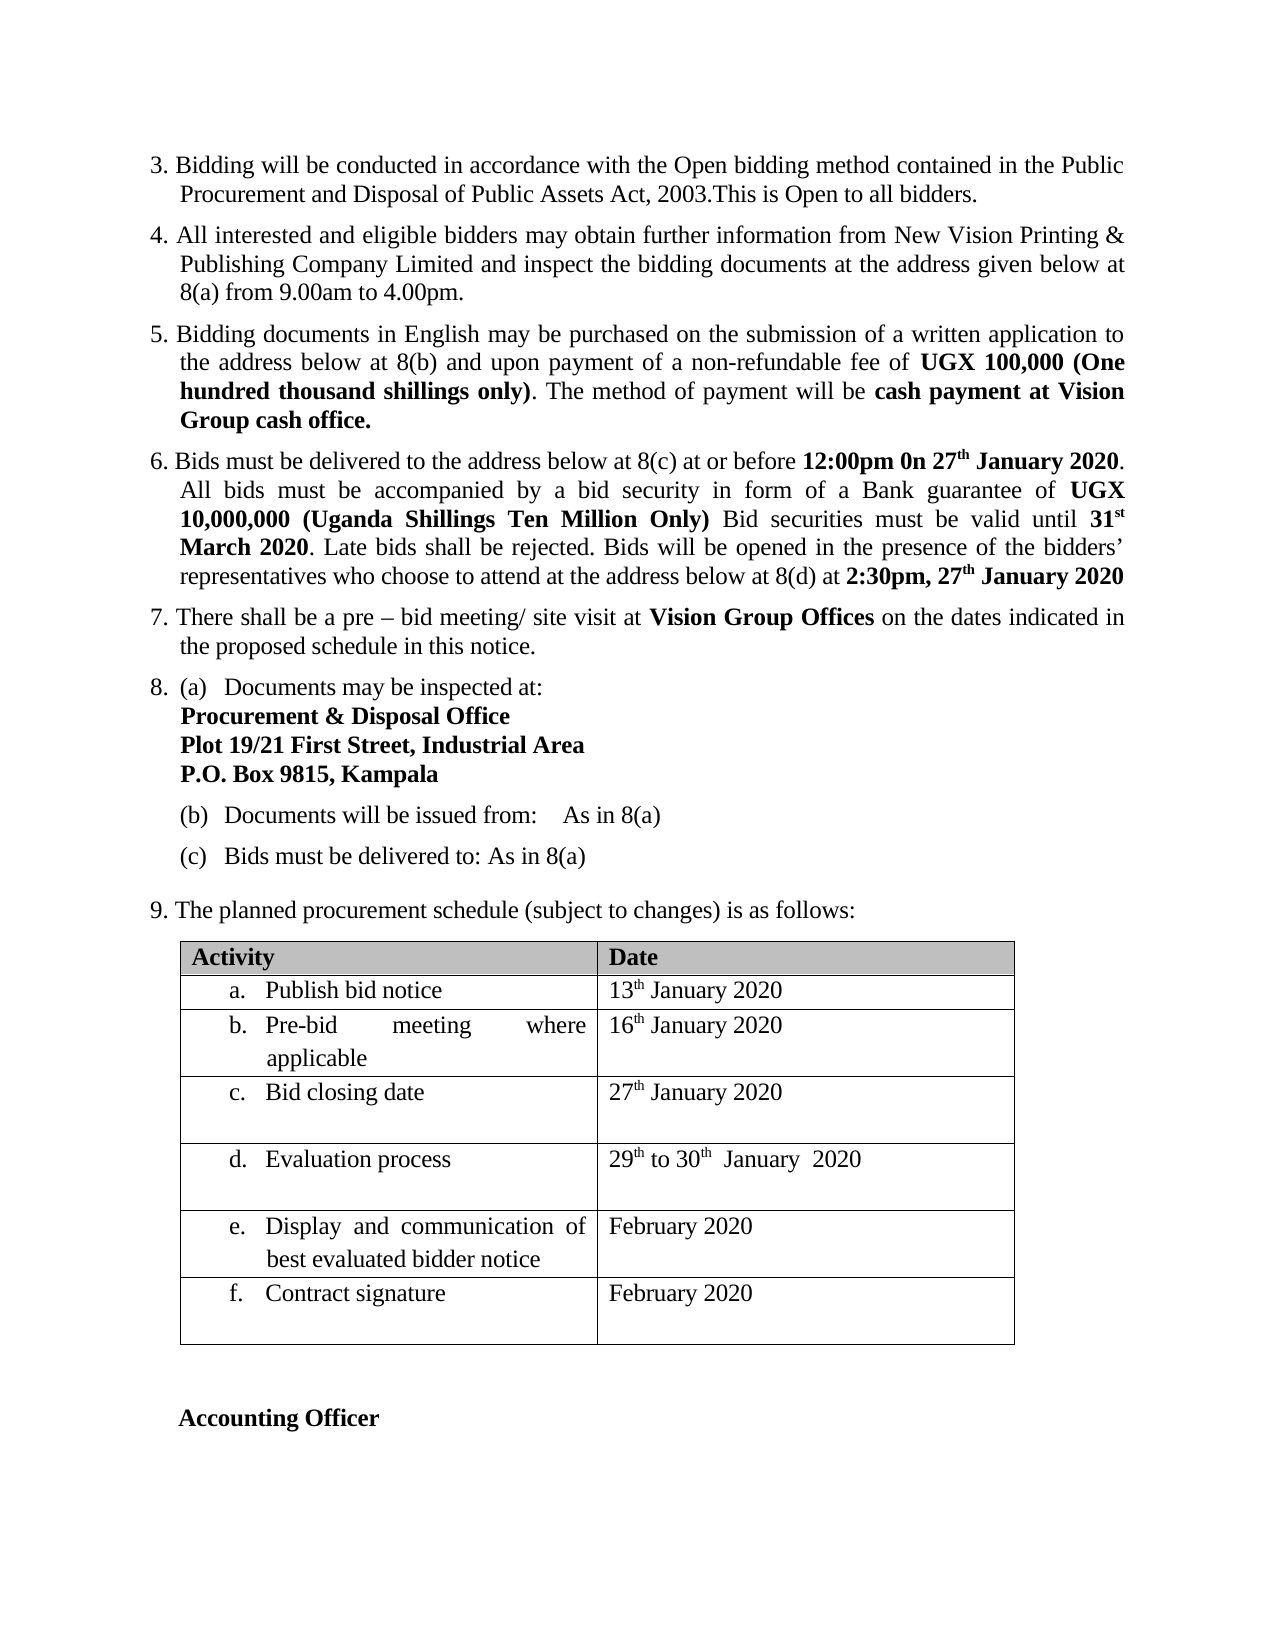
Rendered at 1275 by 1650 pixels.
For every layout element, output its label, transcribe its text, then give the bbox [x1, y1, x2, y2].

text (b) Documents will be issued from: As in 8(a) [150, 800, 1125, 829]
text 3. Bidding will be conducted in accordance with the Open bidding method contained in the Public Procurement and Disposal of Public Assets Act, 2003.This is Open to all bidders. [150, 150, 1125, 207]
text 7. There shall be a pre – bid meeting/ site visit at Vision Group Offices on the dates indicated in the proposed schedule in this notice. [150, 602, 1125, 660]
text Procurement & Disposal Office [150, 701, 1125, 730]
text P.O. Box 9815, Kampala [150, 759, 1125, 787]
text 5. Bidding documents in English may be purchased on the submission of a written application to the address below at 8(b) and upon payment of a non-refundable fee of UGX 100,000 (One hundred thousand shillings only). The method of payment will be cash payment at Vision Group cash office. [150, 319, 1125, 434]
table_header 9. The planned procurement schedule (subject to changes) is as follows: [139, 883, 1026, 1345]
text (c) Bids must be delivered to: As in 8(a) [150, 841, 1125, 870]
text 8. (a) Documents may be inspected at: [150, 672, 1125, 701]
text Plot 19/21 First Street, Industrial Area [150, 730, 1125, 759]
text 6. Bids must be delivered to the address below at 8(c) at or before 12:00pm 0n 27th January 2020. All bids must be accompanied by a bid security in form of a Bank guarantee of UGX 10,000,000 (Uganda Shillings Ten Million Only) Bid securities must be valid until 31st March 2020. Late bids shall be rejected. Bids will be opened in the presence of the bidders’ representatives who choose to attend at the address below at 8(d) at 2:30pm, 27th January 2020 [150, 446, 1125, 590]
text 4. All interested and eligible bidders may obtain further information from New Vision Printing & Publishing Company Limited and inspect the bidding documents at the address given below at 8(a) from 9.00am to 4.00pm. [150, 220, 1125, 306]
text Accounting Officer [178, 1403, 1144, 1431]
